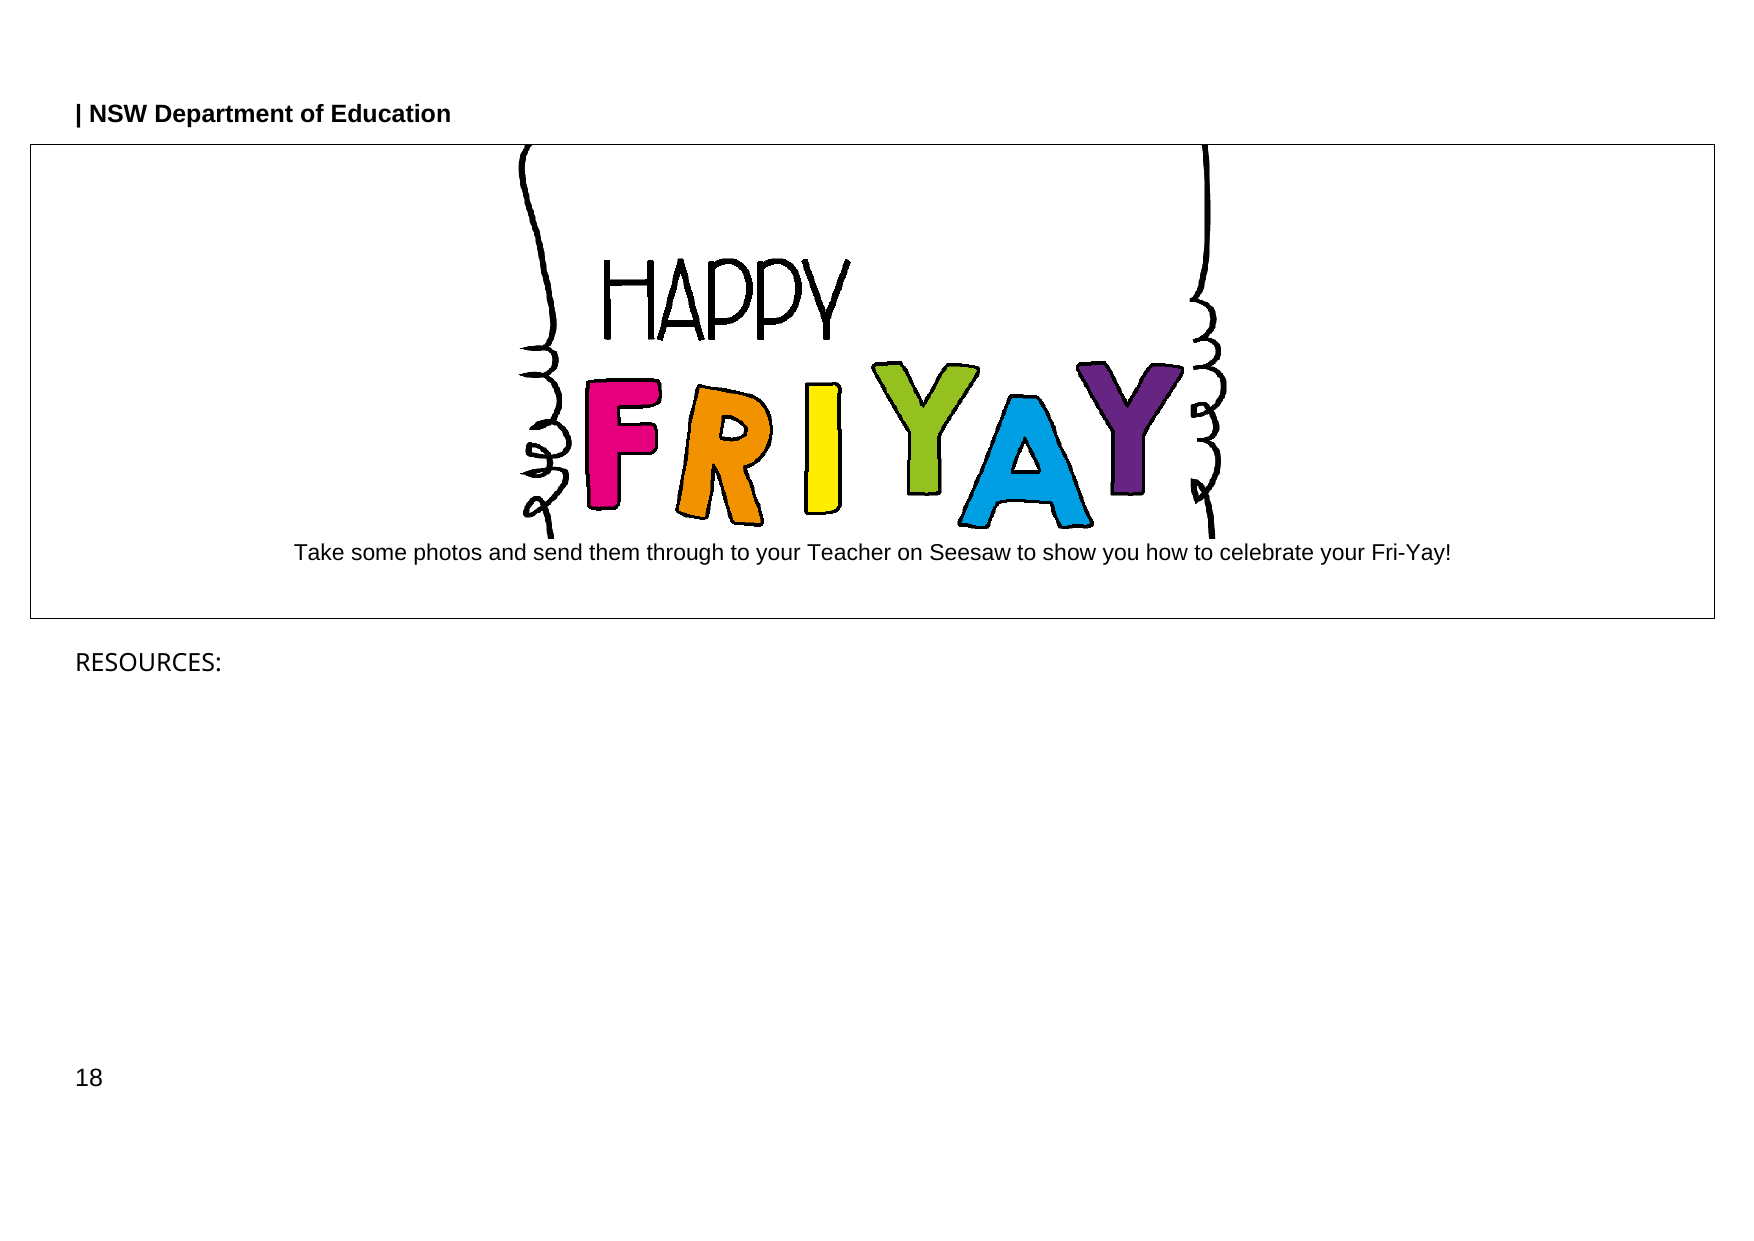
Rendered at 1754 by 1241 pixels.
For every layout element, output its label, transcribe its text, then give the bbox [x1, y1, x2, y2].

picture [497, 145, 1248, 539]
text RESOURCES: [75, 644, 1679, 678]
table_cell Take some photos and send them through to your Teacher on Seesaw to show you how to celebrate your Fri-Yay! [31, 145, 1714, 618]
